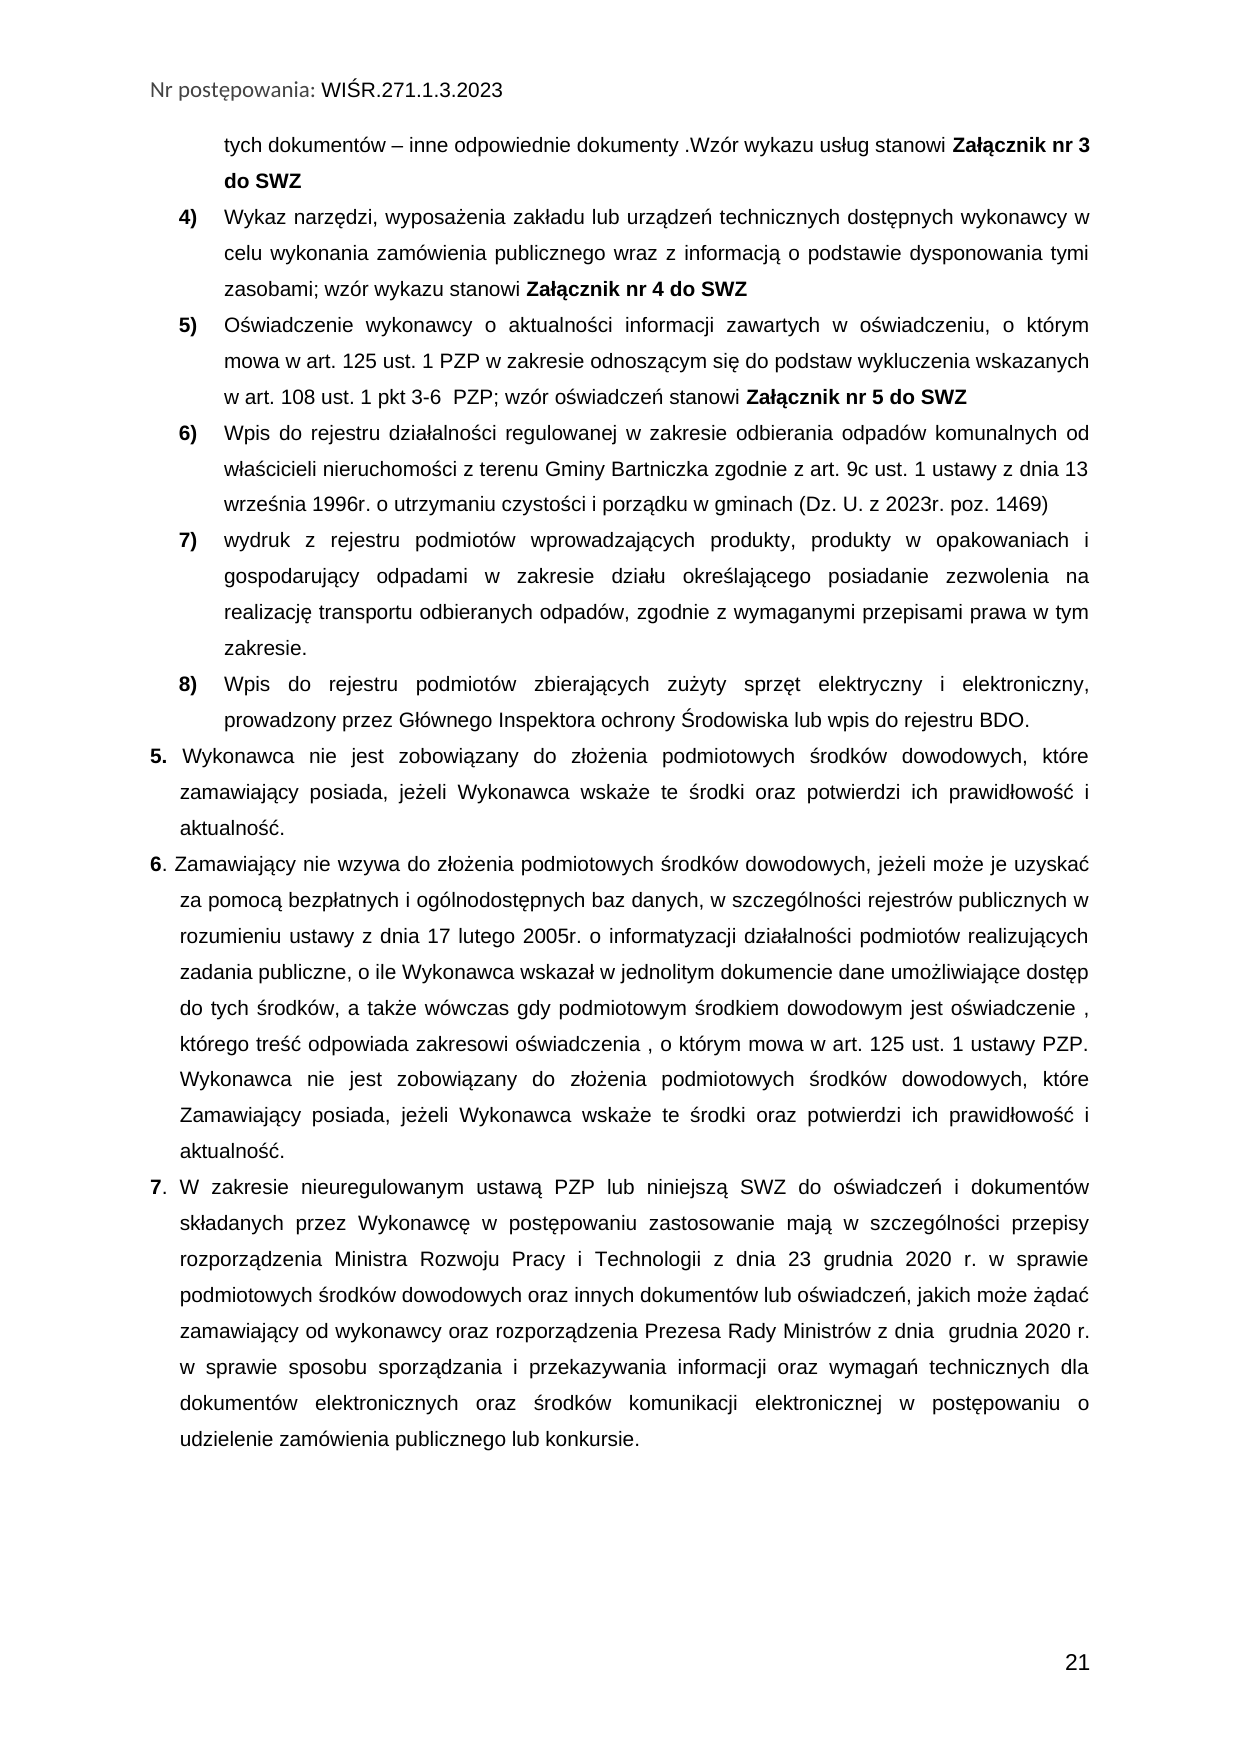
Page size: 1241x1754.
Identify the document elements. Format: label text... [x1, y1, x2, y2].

list Wpis do rejestru podmiotów zbierających zużyty sprzęt elektryczny i elektroniczny, prowadzony przez Głównego Inspektora ochrony Środowiska lub wpis do rejestru BDO. [179, 672, 1090, 732]
list Wykaz narzędzi, wyposażenia zakładu lub urządzeń technicznych dostępnych wykonawcy w celu wykonania zamówienia publicznego wraz z informacją o podstawie dysponowania tymi zasobami; wzór wykazu stanowi Załącznik nr 4 do SWZ [179, 205, 1090, 301]
text 6. Zamawiający nie wzywa do złożenia podmiotowych środków dowodowych, jeżeli może je uzyskać za pomocą bezpłatnych i ogólnodostępnych baz danych, w szczególności rejestrów publicznych w rozumieniu ustawy z dnia 17 lutego 2005r. o informatyzacji działalności podmiotów realizujących zadania publiczne, o ile Wykonawca wskazał w jednolitym dokumencie dane umożliwiające dostęp do tych środków, a także wówczas gdy podmiotowym środkiem dowodowym jest oświadczenie , którego treść odpowiada zakresowi oświadczenia , o którym mowa w art. 125 ust. 1 ustawy PZP. Wykonawca nie jest zobowiązany do złożenia podmiotowych środków dowodowych, które Zamawiający posiada, jeżeli Wykonawca wskaże te środki oraz potwierdzi ich prawidłowość i aktualność. [150, 852, 1090, 1163]
list Oświadczenie wykonawcy o aktualności informacji zawartych w oświadczeniu, o którym mowa w art. 125 ust. 1 PZP w zakresie odnoszącym się do podstaw wykluczenia wskazanych w art. 108 ust. 1 pkt 3-6 PZP; wzór oświadczeń stanowi Załącznik nr 5 do SWZ [179, 313, 1090, 408]
list Wpis do rejestru działalności regulowanej w zakresie odbierania odpadów komunalnych od właścicieli nieruchomości z terenu Gminy Bartniczka zgodnie z art. 9c ust. 1 ustawy z dnia 13 września 1996r. o utrzymaniu czystości i porządku w gminach (Dz. U. z 2023r. poz. 1469) [179, 420, 1090, 516]
text 5. Wykonawca nie jest zobowiązany do złożenia podmiotowych środków dowodowych, które zamawiający posiada, jeżeli Wykonawca wskaże te środki oraz potwierdzi ich prawidłowość i aktualność. [150, 744, 1090, 840]
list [179, 133, 1090, 193]
list wydruk z rejestru podmiotów wprowadzających produkty, produkty w opakowaniach i gospodarujący odpadami w zakresie działu określającego posiadanie zezwolenia na realizację transportu odbieranych odpadów, zgodnie z wymaganymi przepisami prawa w tym zakresie. [179, 528, 1090, 660]
text 7. W zakresie nieuregulowanym ustawą PZP lub niniejszą SWZ do oświadczeń i dokumentów składanych przez Wykonawcę w postępowaniu zastosowanie mają w szczególności przepisy rozporządzenia Ministra Rozwoju Pracy i Technologii z dnia 23 grudnia 2020 r. w sprawie podmiotowych środków dowodowych oraz innych dokumentów lub oświadczeń, jakich może żądać zamawiający od wykonawcy oraz rozporządzenia Prezesa Rady Ministrów z dnia grudnia 2020 r. w sprawie sposobu sporządzania i przekazywania informacji oraz wymagań technicznych dla dokumentów elektronicznych oraz środków komunikacji elektronicznej w postępowaniu o udzielenie zamówienia publicznego lub konkursie. [150, 1175, 1090, 1451]
